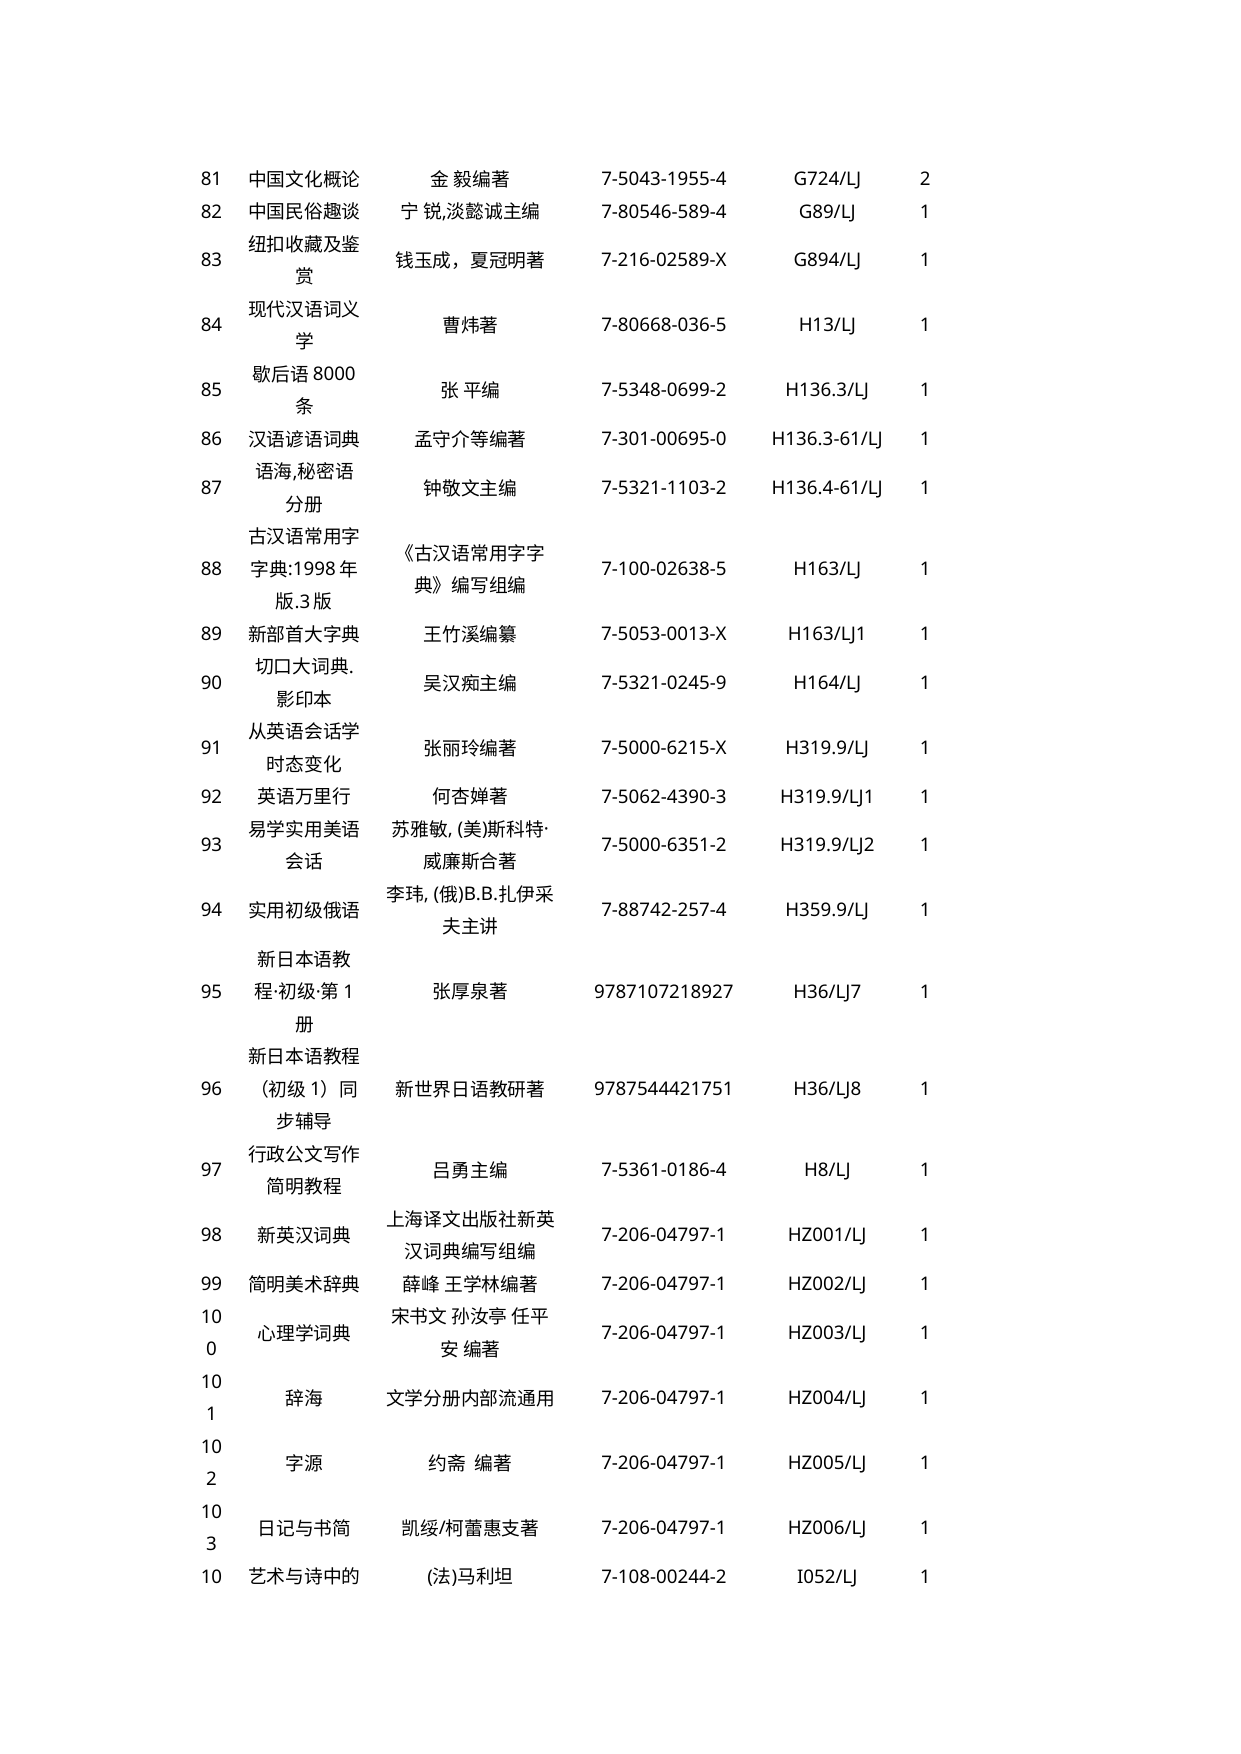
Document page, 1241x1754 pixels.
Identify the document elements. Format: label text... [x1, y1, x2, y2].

table_cell 《古汉语常用字字典》编写组编 [372, 520, 568, 617]
table_cell 李玮, (俄)B.B.扎伊采夫主讲 [372, 877, 568, 942]
table_cell 1 [896, 1267, 954, 1299]
table_cell 日记与书简 [236, 1495, 372, 1559]
table_cell 1 [896, 455, 954, 519]
table_cell 1 [896, 617, 954, 649]
table_cell 1 [896, 1365, 954, 1429]
table_cell 83 [186, 227, 236, 292]
table_cell 现代汉语词义学 [236, 292, 372, 357]
table_cell 92 [186, 780, 236, 812]
table_cell H136.3/LJ [759, 357, 896, 422]
table_cell 1 [896, 195, 954, 227]
table_cell 7-5321-1103-2 [569, 455, 759, 519]
table_cell 曹炜著 [372, 292, 568, 357]
table_cell 101 [186, 1365, 236, 1429]
table_cell 9787107218927 [569, 942, 759, 1039]
table_cell 心理学词典 [236, 1300, 372, 1364]
table_cell H163/LJ [759, 520, 896, 617]
table_cell 中国民俗趣谈 [236, 195, 372, 227]
table_cell 歇后语8000条 [236, 357, 372, 422]
table_cell 吕勇主编 [372, 1137, 568, 1202]
table_cell 7-206-04797-1 [569, 1365, 759, 1429]
table_cell 81 [186, 162, 236, 194]
table_cell H359.9/LJ [759, 877, 896, 942]
table_cell 1 [896, 292, 954, 357]
table_cell 95 [186, 942, 236, 1039]
table_cell G89/LJ [759, 195, 896, 227]
table_cell 新日本语教程·初级·第1册 [236, 942, 372, 1039]
table_cell 88 [186, 520, 236, 617]
table_cell 1 [896, 1137, 954, 1202]
table_cell 凯绥/柯蕾惠支著 [372, 1495, 568, 1559]
table_cell 汉语谚语词典 [236, 422, 372, 454]
table_cell 1 [896, 422, 954, 454]
table_cell G724/LJ [759, 162, 896, 194]
table_cell 简明美术辞典 [236, 1267, 372, 1299]
table_cell 古汉语常用字字典:1998年版.3版 [236, 520, 372, 617]
table_cell HZ004/LJ [759, 1365, 896, 1429]
table_cell H319.9/LJ [759, 715, 896, 779]
table_cell H8/LJ [759, 1137, 896, 1202]
table_cell 张 平编 [372, 357, 568, 422]
table_cell 1 [896, 1300, 954, 1364]
table_cell H163/LJ1 [759, 617, 896, 649]
table_cell 实用初级俄语 [236, 877, 372, 942]
table_cell H36/LJ8 [759, 1040, 896, 1137]
table_cell H164/LJ [759, 650, 896, 714]
table_cell 新部首大字典 [236, 617, 372, 649]
table_cell 91 [186, 715, 236, 779]
table_cell 87 [186, 455, 236, 519]
table_cell 99 [186, 1267, 236, 1299]
table_cell 辞海 [236, 1365, 372, 1429]
table_cell 102 [186, 1430, 236, 1494]
table_cell 从英语会话学时态变化 [236, 715, 372, 779]
table_cell 宋书文 孙汝亭 任平安 编著 [372, 1300, 568, 1364]
table_cell 85 [186, 357, 236, 422]
table_cell 1 [896, 1430, 954, 1494]
table_cell 7-206-04797-1 [569, 1267, 759, 1299]
table_cell 1 [896, 942, 954, 1039]
table_cell 100 [186, 1300, 236, 1364]
table_cell 7-5348-0699-2 [569, 357, 759, 422]
table_cell H136.4-61/LJ [759, 455, 896, 519]
table_cell 文学分册内部流通用 [372, 1365, 568, 1429]
table_cell 张丽玲编著 [372, 715, 568, 779]
table_cell 103 [186, 1495, 236, 1559]
table_cell 94 [186, 877, 236, 942]
table_cell 新世界日语教研著 [372, 1040, 568, 1137]
table_cell 104 [186, 1560, 236, 1592]
table_cell HZ001/LJ [759, 1202, 896, 1267]
table_cell 84 [186, 292, 236, 357]
table_cell 7-5062-4390-3 [569, 780, 759, 812]
table_cell 1 [896, 1495, 954, 1559]
table_cell 7-5361-0186-4 [569, 1137, 759, 1202]
table_cell 金 毅编著 [372, 162, 568, 194]
table_cell HZ002/LJ [759, 1267, 896, 1299]
table_cell 钱玉成，夏冠明著 [372, 227, 568, 292]
table_cell 上海译文出版社新英汉词典编写组编 [372, 1202, 568, 1267]
table_cell 7-206-04797-1 [569, 1202, 759, 1267]
table_cell 薛峰 王学林编著 [372, 1267, 568, 1299]
table_cell 新日本语教程（初级1）同步辅导 [236, 1040, 372, 1137]
table_cell 7-108-00244-2 [569, 1560, 759, 1592]
table_cell 89 [186, 617, 236, 649]
table_cell HZ003/LJ [759, 1300, 896, 1364]
table_cell 中国文化概论 [236, 162, 372, 194]
table_cell 7-80546-589-4 [569, 195, 759, 227]
table_cell 9787544421751 [569, 1040, 759, 1137]
table_cell 7-80668-036-5 [569, 292, 759, 357]
table_cell 1 [896, 227, 954, 292]
table_cell 7-206-04797-1 [569, 1300, 759, 1364]
table_cell 1 [896, 780, 954, 812]
table_cell 1 [896, 877, 954, 942]
table_cell 英语万里行 [236, 780, 372, 812]
table_cell H319.9/LJ2 [759, 812, 896, 877]
table_cell 7-5000-6215-X [569, 715, 759, 779]
table_cell 1 [896, 357, 954, 422]
table_cell 纽扣收藏及鉴赏 [236, 227, 372, 292]
table_cell 1 [896, 812, 954, 877]
table_cell HZ006/LJ [759, 1495, 896, 1559]
table_cell 语海,秘密语分册 [236, 455, 372, 519]
table_cell 7-5321-0245-9 [569, 650, 759, 714]
table_cell 97 [186, 1137, 236, 1202]
table_cell 98 [186, 1202, 236, 1267]
table_cell 宁 锐,淡懿诚主编 [372, 195, 568, 227]
table_cell 7-5000-6351-2 [569, 812, 759, 877]
table_cell 2 [896, 162, 954, 194]
table_cell 93 [186, 812, 236, 877]
table_cell 96 [186, 1040, 236, 1137]
table_cell 1 [896, 1040, 954, 1137]
table_cell 切口大词典.影印本 [236, 650, 372, 714]
table_cell 7-88742-257-4 [569, 877, 759, 942]
table_cell 7-5053-0013-X [569, 617, 759, 649]
table_cell 字源 [236, 1430, 372, 1494]
table_cell 7-206-04797-1 [569, 1430, 759, 1494]
table_cell 1 [896, 1560, 954, 1592]
table_cell 行政公文写作简明教程 [236, 1137, 372, 1202]
table_cell 新英汉词典 [236, 1202, 372, 1267]
table_cell I052/LJ [759, 1560, 896, 1592]
table_cell 1 [896, 520, 954, 617]
table_cell 苏雅敏, (美)斯科特·威廉斯合著 [372, 812, 568, 877]
table_cell H136.3-61/LJ [759, 422, 896, 454]
table_cell 张厚泉著 [372, 942, 568, 1039]
table_cell 90 [186, 650, 236, 714]
table_cell G894/LJ [759, 227, 896, 292]
table_cell 7-100-02638-5 [569, 520, 759, 617]
table_cell 7-5043-1955-4 [569, 162, 759, 194]
table_cell 7-216-02589-X [569, 227, 759, 292]
table_cell 钟敬文主编 [372, 455, 568, 519]
table_cell 艺术与诗中的创造性直觉 [236, 1560, 372, 1592]
table_cell 王竹溪编纂 [372, 617, 568, 649]
table_cell 7-301-00695-0 [569, 422, 759, 454]
table_cell 孟守介等编著 [372, 422, 568, 454]
table_cell 易学实用美语会话 [236, 812, 372, 877]
table_cell H319.9/LJ1 [759, 780, 896, 812]
table_cell 吴汉痴主编 [372, 650, 568, 714]
table_cell H13/LJ [759, 292, 896, 357]
table_cell 86 [186, 422, 236, 454]
table_cell 82 [186, 195, 236, 227]
table_cell H36/LJ7 [759, 942, 896, 1039]
table_cell HZ005/LJ [759, 1430, 896, 1494]
table_cell 7-206-04797-1 [569, 1495, 759, 1559]
table_cell 1 [896, 1202, 954, 1267]
table_cell 1 [896, 650, 954, 714]
table_cell 1 [896, 715, 954, 779]
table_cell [372, 1560, 568, 1592]
table_cell 约斋 编著 [372, 1430, 568, 1494]
table_cell 何杏婵著 [372, 780, 568, 812]
